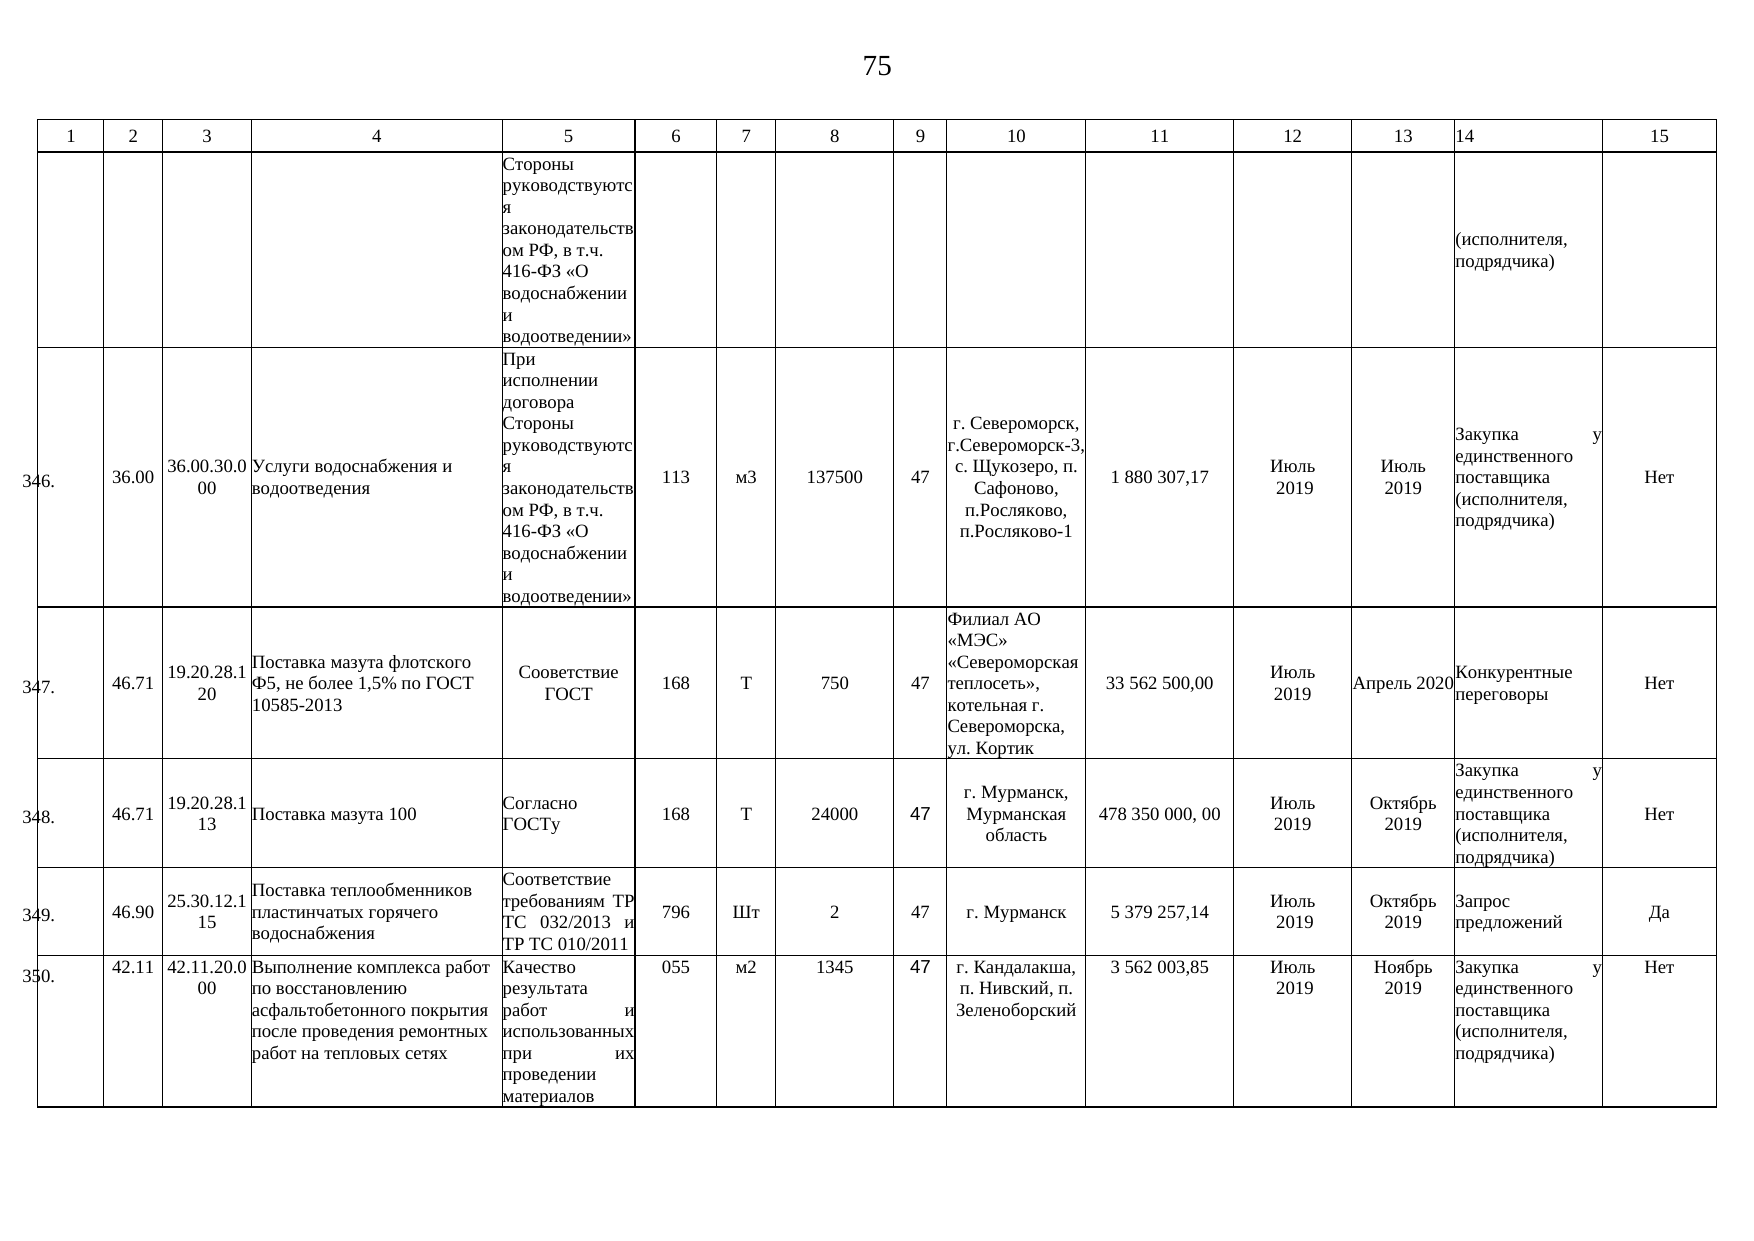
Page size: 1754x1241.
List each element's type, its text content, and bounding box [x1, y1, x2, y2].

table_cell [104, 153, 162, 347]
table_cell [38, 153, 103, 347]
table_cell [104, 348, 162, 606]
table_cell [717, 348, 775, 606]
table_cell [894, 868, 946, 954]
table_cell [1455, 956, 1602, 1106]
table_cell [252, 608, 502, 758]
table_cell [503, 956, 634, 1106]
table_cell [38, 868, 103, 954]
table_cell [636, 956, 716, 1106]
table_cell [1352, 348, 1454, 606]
table_header 4 [252, 120, 502, 151]
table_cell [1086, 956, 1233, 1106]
table_header 1 [38, 120, 103, 151]
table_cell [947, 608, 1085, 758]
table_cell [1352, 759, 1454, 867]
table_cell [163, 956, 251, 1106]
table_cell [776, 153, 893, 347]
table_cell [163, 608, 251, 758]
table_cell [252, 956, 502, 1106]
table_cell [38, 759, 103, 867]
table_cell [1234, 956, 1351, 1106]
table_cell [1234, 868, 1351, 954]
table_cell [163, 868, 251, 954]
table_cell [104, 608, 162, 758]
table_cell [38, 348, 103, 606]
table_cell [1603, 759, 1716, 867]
table_header 2 [104, 120, 162, 151]
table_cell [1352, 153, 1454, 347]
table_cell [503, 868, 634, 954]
table_header 12 [1234, 120, 1351, 151]
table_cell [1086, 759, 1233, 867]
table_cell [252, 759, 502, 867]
table_header 14 [1455, 120, 1602, 151]
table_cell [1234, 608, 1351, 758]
table_header 7 [717, 120, 775, 151]
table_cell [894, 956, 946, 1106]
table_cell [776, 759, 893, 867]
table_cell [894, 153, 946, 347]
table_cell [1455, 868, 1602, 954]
table_header 13 [1352, 120, 1454, 151]
table_header 5 [503, 120, 634, 151]
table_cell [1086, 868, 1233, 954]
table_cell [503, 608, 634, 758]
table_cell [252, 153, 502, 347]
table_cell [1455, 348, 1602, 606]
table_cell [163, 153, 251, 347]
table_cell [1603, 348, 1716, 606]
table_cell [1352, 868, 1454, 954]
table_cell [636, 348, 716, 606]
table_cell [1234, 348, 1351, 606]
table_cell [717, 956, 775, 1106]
table_header 15 [1603, 120, 1716, 151]
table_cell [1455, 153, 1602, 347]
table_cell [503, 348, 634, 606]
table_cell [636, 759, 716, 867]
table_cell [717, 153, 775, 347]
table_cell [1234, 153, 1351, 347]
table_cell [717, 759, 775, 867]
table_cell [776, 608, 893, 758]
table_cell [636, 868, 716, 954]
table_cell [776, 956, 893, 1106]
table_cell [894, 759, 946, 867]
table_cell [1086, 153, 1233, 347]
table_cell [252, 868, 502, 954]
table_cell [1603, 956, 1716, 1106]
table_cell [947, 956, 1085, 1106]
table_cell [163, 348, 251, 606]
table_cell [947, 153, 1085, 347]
table_header 3 [163, 120, 251, 151]
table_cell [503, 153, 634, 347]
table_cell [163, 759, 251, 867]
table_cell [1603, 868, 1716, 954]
table_header 9 [894, 120, 946, 151]
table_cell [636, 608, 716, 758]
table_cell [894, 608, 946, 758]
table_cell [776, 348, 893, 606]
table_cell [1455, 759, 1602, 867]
table_header 11 [1086, 120, 1233, 151]
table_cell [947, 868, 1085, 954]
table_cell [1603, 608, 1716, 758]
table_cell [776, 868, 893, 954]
table_header 6 [636, 120, 716, 151]
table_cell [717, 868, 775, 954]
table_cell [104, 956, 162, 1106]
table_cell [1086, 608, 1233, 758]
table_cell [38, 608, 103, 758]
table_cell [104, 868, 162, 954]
table_header 10 [947, 120, 1085, 151]
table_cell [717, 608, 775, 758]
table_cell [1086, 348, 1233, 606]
table_header 8 [776, 120, 893, 151]
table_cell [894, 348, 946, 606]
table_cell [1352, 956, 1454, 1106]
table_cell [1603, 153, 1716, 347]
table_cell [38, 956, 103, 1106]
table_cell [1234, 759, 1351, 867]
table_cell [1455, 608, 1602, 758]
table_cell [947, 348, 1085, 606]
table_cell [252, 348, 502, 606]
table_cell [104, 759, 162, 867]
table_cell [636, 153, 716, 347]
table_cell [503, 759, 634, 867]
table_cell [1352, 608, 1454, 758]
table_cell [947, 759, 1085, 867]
